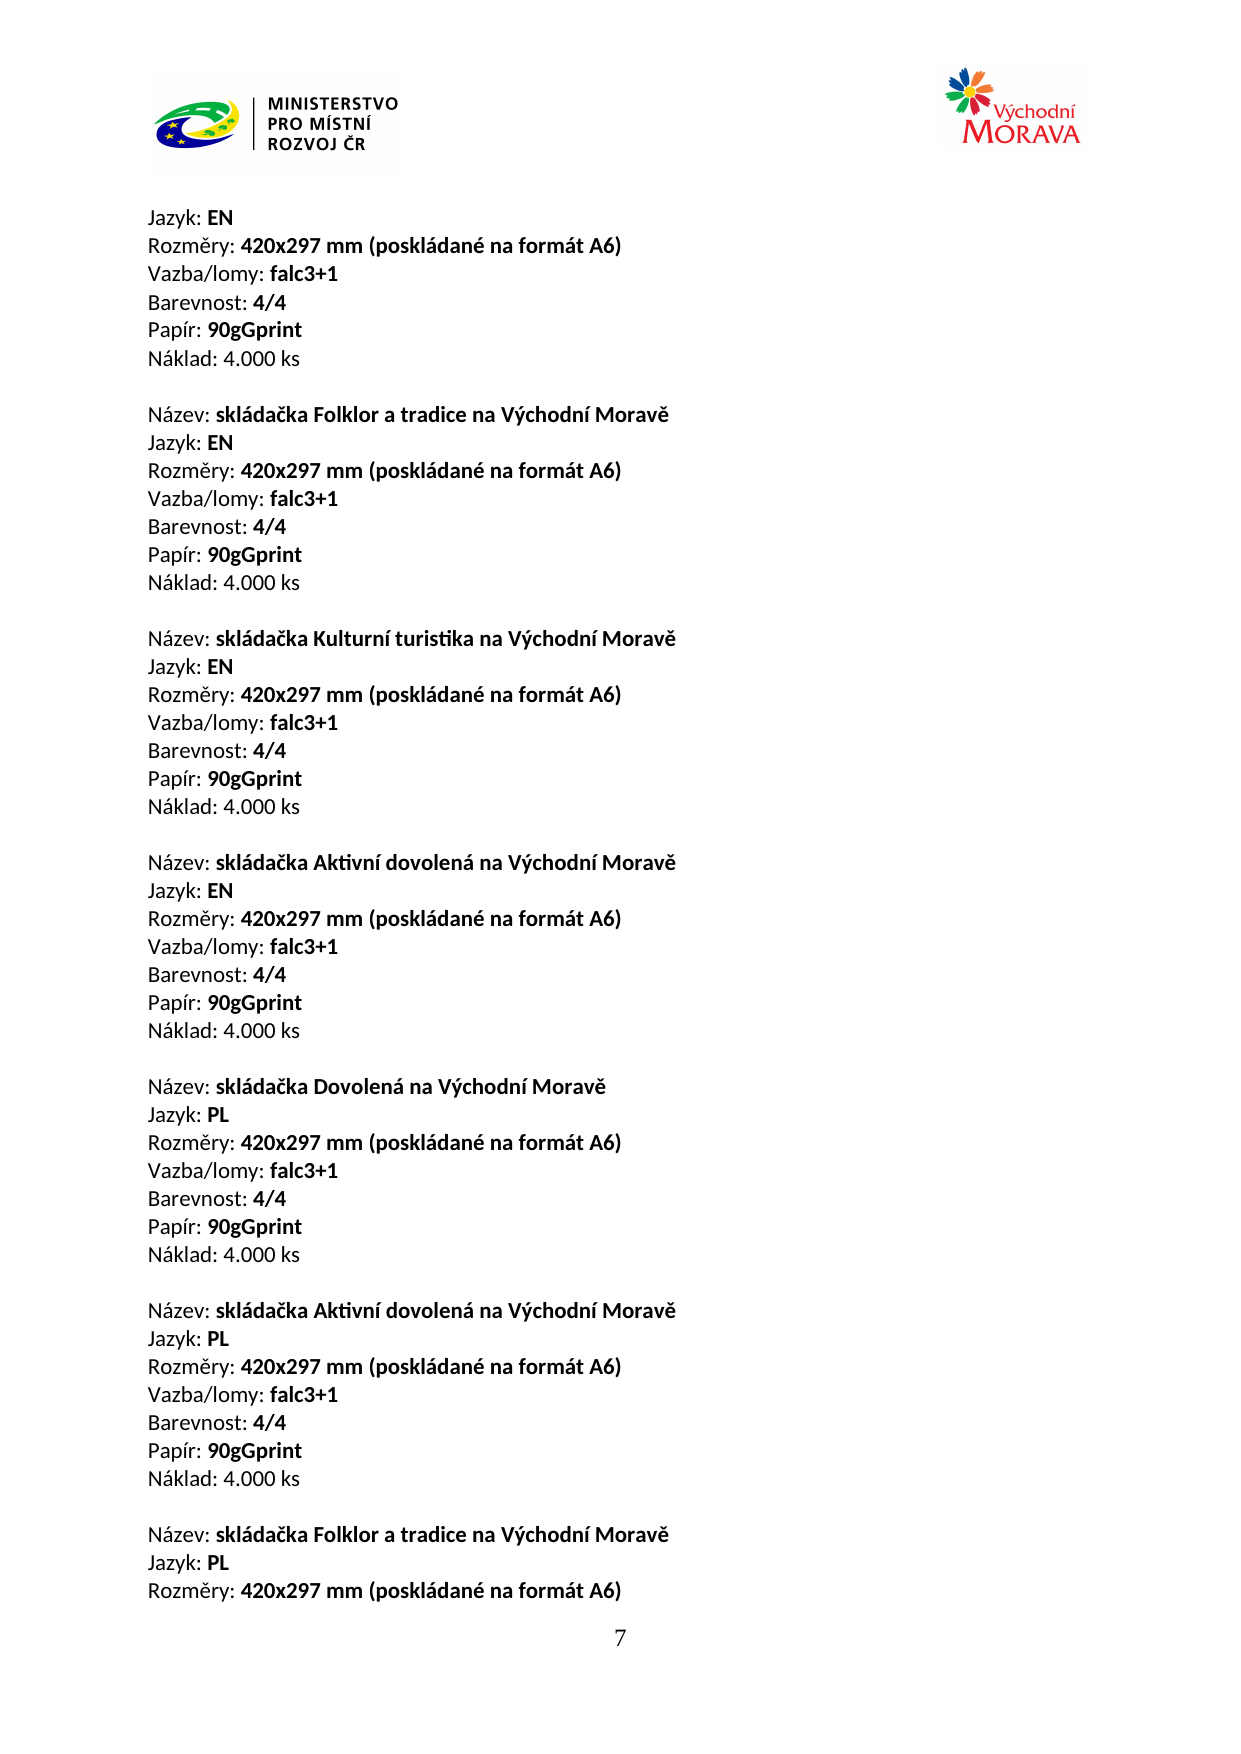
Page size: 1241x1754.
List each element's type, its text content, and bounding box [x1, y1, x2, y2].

text Název: skládačka Kulturní turistika na Východní Moravě [148, 624, 1093, 652]
picture [147, 73, 403, 175]
text Náklad: 4.000 ks [148, 1240, 1093, 1268]
text Barevnost: 4/4 [148, 736, 1093, 764]
text Jazyk: EN [148, 428, 1093, 456]
text Vazba/lomy: falc3+1 [148, 1156, 1093, 1184]
text Papír: 90gGprint [148, 764, 1093, 792]
text Rozměry: 420x297 mm (poskládané na formát A6) [148, 680, 1093, 708]
text Vazba/lomy: falc3+1 [148, 259, 1093, 288]
text Jazyk: PL [148, 1548, 1093, 1577]
text Barevnost: 4/4 [148, 1184, 1093, 1212]
text Jazyk: EN [148, 876, 1093, 904]
text Jazyk: EN [148, 203, 1093, 232]
text Vazba/lomy: falc3+1 [148, 708, 1093, 736]
text Rozměry: 420x297 mm (poskládané na formát A6) [148, 1128, 1093, 1156]
text Název: skládačka Aktivní dovolená na Východní Moravě [148, 1296, 1093, 1324]
text Název: skládačka Aktivní dovolená na Východní Moravě [148, 848, 1093, 876]
text Barevnost: 4/4 [148, 288, 1093, 316]
text Název: skládačka Folklor a tradice na Východní Moravě [148, 400, 1093, 428]
text Papír: 90gGprint [148, 1212, 1093, 1240]
text Jazyk: PL [148, 1324, 1093, 1352]
text Jazyk: PL [148, 1100, 1093, 1128]
text Rozměry: 420x297 mm (poskládané na formát A6) [148, 1577, 1093, 1604]
text Papír: 90gGprint [148, 316, 1093, 344]
text Rozměry: 420x297 mm (poskládané na formát A6) [148, 904, 1093, 932]
text Název: skládačka Dovolená na Východní Moravě [148, 1072, 1093, 1100]
text Papír: 90gGprint [148, 988, 1093, 1016]
picture [938, 63, 1088, 149]
text Rozměry: 420x297 mm (poskládané na formát A6) [148, 1352, 1093, 1380]
text Vazba/lomy: falc3+1 [148, 932, 1093, 960]
text Vazba/lomy: falc3+1 [148, 1380, 1093, 1408]
text Název: skládačka Folklor a tradice na Východní Moravě [148, 1521, 1093, 1548]
text Rozměry: 420x297 mm (poskládané na formát A6) [148, 456, 1093, 484]
text Barevnost: 4/4 [148, 960, 1093, 988]
text Rozměry: 420x297 mm (poskládané na formát A6) [148, 232, 1093, 259]
text Papír: 90gGprint [148, 540, 1093, 568]
text Barevnost: 4/4 [148, 1408, 1093, 1436]
text Barevnost: 4/4 [148, 512, 1093, 540]
text Náklad: 4.000 ks [148, 1464, 1093, 1492]
text Náklad: 4.000 ks [148, 344, 1093, 372]
text Náklad: 4.000 ks [148, 568, 1093, 596]
text Vazba/lomy: falc3+1 [148, 484, 1093, 512]
text Jazyk: EN [148, 652, 1093, 680]
text Papír: 90gGprint [148, 1436, 1093, 1464]
text Náklad: 4.000 ks [148, 792, 1093, 820]
text Náklad: 4.000 ks [148, 1016, 1093, 1044]
